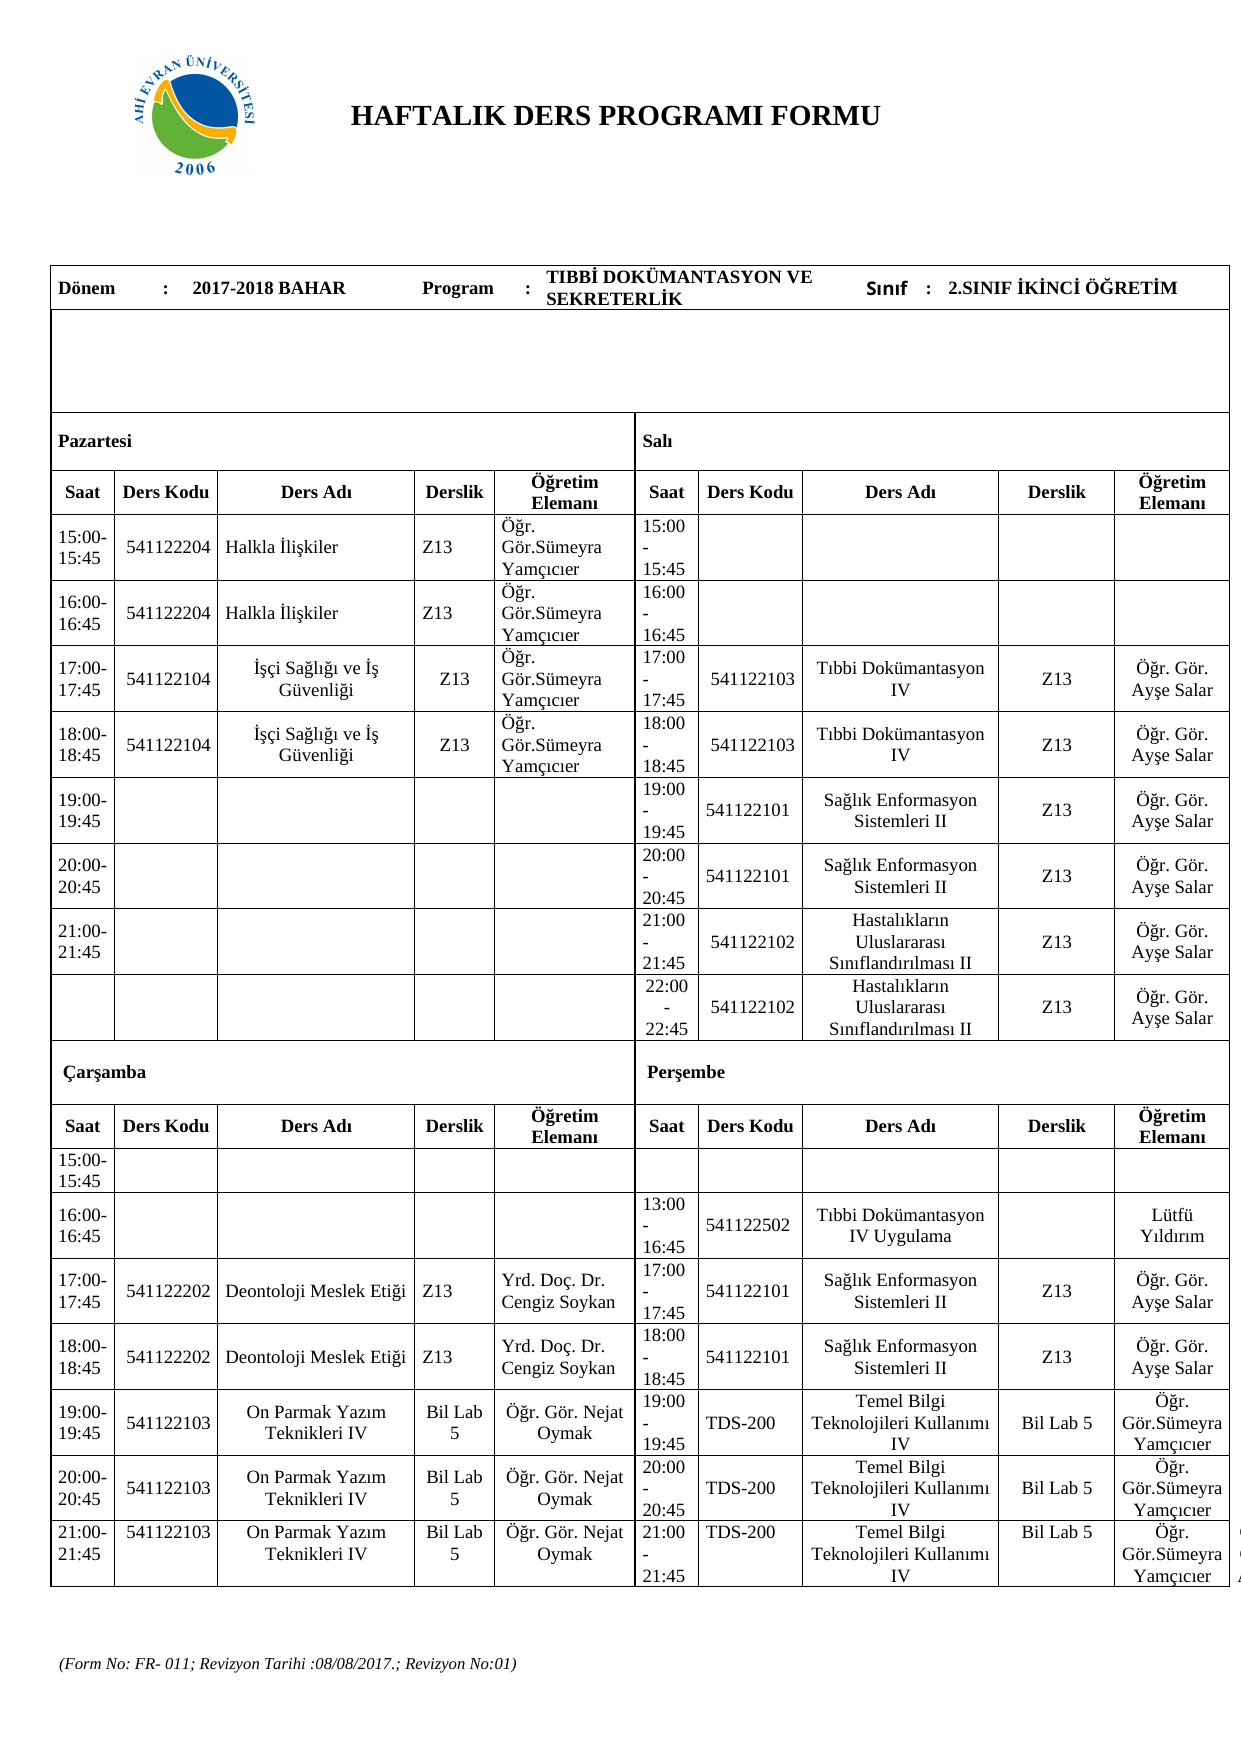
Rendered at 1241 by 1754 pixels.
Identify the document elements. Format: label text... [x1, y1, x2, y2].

table_cell Öğr. Gör.Sümeyra Yamçıcıer [1115, 1521, 1229, 1586]
table_cell 21:00-21:45 [636, 909, 698, 974]
table_cell Öğr. Gör.Sümeyra Yamçıcıer [495, 581, 634, 645]
table_cell Derslik [415, 471, 494, 514]
table_cell Öğr. Gör. Ayşe Salar [1115, 712, 1229, 777]
table_cell Sağlık Enformasyon Sistemleri II [803, 844, 998, 908]
table_cell TDS-200 [699, 1456, 802, 1520]
table_cell Temel Bilgi Teknolojileri Kullanımı IV [803, 1521, 998, 1586]
table_cell Temel Bilgi Teknolojileri Kullanımı IV [803, 1390, 998, 1455]
table_cell [636, 1149, 698, 1192]
table_cell Z13 [415, 1324, 494, 1389]
table_cell Saat [52, 1105, 114, 1148]
table_cell 20:00-20:45 [52, 1456, 114, 1520]
table_cell On Parmak Yazım Teknikleri IV [218, 1390, 414, 1455]
table_cell Öğr. Gör. Ayşe Salar [1115, 1324, 1229, 1389]
table_header : [155, 266, 185, 309]
table_cell [218, 975, 414, 1039]
table_cell [52, 975, 114, 1039]
table_cell Z13 [415, 712, 494, 777]
table_cell [495, 1193, 634, 1257]
table_cell 541122101 [699, 844, 802, 908]
table_cell Z13 [999, 1324, 1114, 1389]
table_cell 16:00-16:45 [636, 581, 698, 645]
table_cell [218, 909, 414, 974]
table_cell [803, 515, 998, 579]
table_cell Sağlık Enformasyon Sistemleri II [803, 1259, 998, 1323]
table_cell [1115, 1149, 1229, 1192]
table_cell Ders Kodu [115, 1105, 217, 1148]
table_cell Öğr. Gör. Ayşe Salar [1115, 1259, 1229, 1323]
table_cell Öğr. Gör. Nejat Oymak [495, 1521, 634, 1586]
table_cell 19:00-19:45 [52, 1390, 114, 1455]
table_cell Öğr. Gör. Ayşe Salar [1115, 646, 1229, 711]
table_cell 541122103 [115, 1456, 217, 1520]
table_cell [699, 1149, 802, 1192]
table_header Dönem [51, 266, 155, 309]
table_cell 15:00-15:45 [52, 1149, 114, 1192]
table_header TIBBİ DOKÜMANTASYON VE SEKRETERLİK [539, 266, 859, 309]
table_cell [495, 1149, 634, 1192]
table_cell [699, 581, 802, 645]
table_cell 17:00-17:45 [636, 646, 698, 711]
table_cell [218, 844, 414, 908]
table_cell 541122103 [115, 1521, 217, 1586]
table_cell Z13 [999, 778, 1114, 842]
table_cell Derslik [415, 1105, 494, 1148]
table_cell 18:00-18:45 [52, 712, 114, 777]
table_cell [115, 1149, 217, 1192]
table_cell Ders Adı [218, 471, 414, 514]
table_cell Bil Lab 5 [415, 1390, 494, 1455]
table_cell Deontoloji Meslek Etiği [218, 1324, 414, 1389]
table_cell Bil Lab 5 [999, 1456, 1114, 1520]
table_cell 541122103 [699, 712, 802, 777]
table_cell 20:00-20:45 [52, 844, 114, 908]
table_cell Pazartesi [52, 413, 634, 469]
table_cell 541122202 [115, 1259, 217, 1323]
table_cell [218, 1149, 414, 1192]
table_cell Z13 [415, 515, 494, 579]
table_cell [415, 975, 494, 1039]
table_cell Z13 [415, 1259, 494, 1323]
picture [134, 55, 256, 175]
table_cell Sağlık Enformasyon Sistemleri II [803, 1324, 998, 1389]
table_cell [415, 778, 494, 842]
table_cell Z13 [999, 844, 1114, 908]
table_cell [999, 515, 1114, 579]
table_cell Öğr. Gör. Ayşe Salar [1115, 778, 1229, 842]
table_cell 15:00-15:45 [636, 515, 698, 579]
table_cell Öğr. Gör. Nejat Oymak [495, 1456, 634, 1520]
table_cell Z13 [415, 646, 494, 711]
table_header Program [415, 266, 517, 309]
table_cell 18:00-18:45 [636, 1324, 698, 1389]
table_cell [115, 909, 217, 974]
table_cell [218, 1193, 414, 1257]
table_cell [415, 1149, 494, 1192]
table_cell Derslik [999, 1105, 1114, 1148]
table_cell Z13 [999, 646, 1114, 711]
table_cell Öğr. Gör. Nejat Oymak [495, 1390, 634, 1455]
table_cell Hastalıkların Uluslararası Sınıflandırılması II [803, 909, 998, 974]
table_cell 16:00-16:45 [52, 1193, 114, 1257]
table_cell [1115, 581, 1229, 645]
table_cell Öğr. Gör. Ayşe Salar [1115, 844, 1229, 908]
table_cell Bil Lab 5 [415, 1456, 494, 1520]
table_header : [918, 266, 941, 309]
table_cell 22:00-22:45 [636, 975, 698, 1039]
table_cell 541122103 [699, 646, 802, 711]
table_cell Tıbbi Dokümantasyon IV Uygulama [803, 1193, 998, 1257]
table_cell [1115, 515, 1229, 579]
table_cell 17:00-17:45 [636, 1259, 698, 1323]
table_cell 541122104 [115, 712, 217, 777]
table_cell Z13 [999, 909, 1114, 974]
table_cell Çarşamba [52, 1041, 634, 1103]
table_cell Salı [636, 413, 1229, 469]
table_cell [699, 515, 802, 579]
table_cell Öğr. Gör. Ayşe Salar [1115, 909, 1229, 974]
table_cell Öğretim Elemanı [495, 471, 634, 514]
table_cell Öğretim Elemanı [1115, 471, 1229, 514]
table_cell Sağlık Enformasyon Sistemleri II [803, 778, 998, 842]
table_cell İşçi Sağlığı ve İş Güvenliği [218, 712, 414, 777]
table_cell [415, 909, 494, 974]
table_cell Bil Lab 5 [999, 1521, 1114, 1586]
table_cell [999, 1149, 1114, 1192]
table_cell [415, 844, 494, 908]
table_cell Tıbbi Dokümantasyon IV [803, 712, 998, 777]
table_cell 19:00-19:45 [636, 1390, 698, 1455]
table_cell [495, 909, 634, 974]
table_cell Öğretim Elemanı [495, 1105, 634, 1148]
table_cell Z13 [999, 975, 1114, 1039]
table_cell 15:00-15:45 [52, 515, 114, 579]
table_cell 541122204 [115, 515, 217, 579]
table_cell 17:00-17:45 [52, 1259, 114, 1323]
table_cell Öğr. Gör.Sümeyra Yamçıcıer [1115, 1456, 1229, 1520]
table_cell [115, 1193, 217, 1257]
table_cell 541122101 [699, 778, 802, 842]
table_cell [495, 778, 634, 842]
table_cell 541122202 [115, 1324, 217, 1389]
table_cell Perşembe [636, 1041, 1229, 1103]
table_cell 21:00-21:45 [636, 1521, 698, 1586]
table_header 2.SINIF İKİNCİ ÖĞRETİM [941, 266, 1229, 309]
table_cell 541122102 [699, 975, 802, 1039]
table_cell Temel Bilgi Teknolojileri Kullanımı IV [803, 1456, 998, 1520]
table_cell Ders Kodu [699, 1105, 802, 1148]
table_cell Derslik [999, 471, 1114, 514]
table_cell [495, 844, 634, 908]
table_cell Lütfü Yıldırım [1115, 1193, 1229, 1257]
table_cell Tıbbi Dokümantasyon IV [803, 646, 998, 711]
table_cell 20:00-20:45 [636, 844, 698, 908]
table_cell 541122103 [115, 1390, 217, 1455]
table_cell [115, 778, 217, 842]
table_cell Z13 [999, 1259, 1114, 1323]
table_cell Ders Adı [803, 1105, 998, 1148]
table_cell 541122101 [699, 1324, 802, 1389]
table_cell [52, 310, 1229, 412]
table_cell Ders Kodu [115, 471, 217, 514]
table_cell [495, 975, 634, 1039]
table_cell Öğr. Gör.Sümeyra Yamçıcıer [495, 646, 634, 711]
table_cell Z13 [415, 581, 494, 645]
table_cell 18:00-18:45 [52, 1324, 114, 1389]
table_cell 21:00-21:45 [52, 909, 114, 974]
table_cell 18:00-18:45 [636, 712, 698, 777]
table_cell 19:00-19:45 [636, 778, 698, 842]
table_cell Öğr. Gör.Sümeyra Yamçıcıer [1115, 1390, 1229, 1455]
table_cell [115, 975, 217, 1039]
table_cell Ders Kodu [699, 471, 802, 514]
table_cell 17:00-17:45 [52, 646, 114, 711]
table_cell 541122104 [115, 646, 217, 711]
table_cell [803, 1149, 998, 1192]
table_cell 16:00-16:45 [52, 581, 114, 645]
table_cell 541122101 [699, 1259, 802, 1323]
table_cell [803, 581, 998, 645]
table_cell On Parmak Yazım Teknikleri IV [218, 1521, 414, 1586]
table_cell 21:00-21:45 [52, 1521, 114, 1586]
table_header : [517, 266, 539, 309]
table_cell [999, 1193, 1114, 1257]
table_cell [115, 844, 217, 908]
table_cell İşçi Sağlığı ve İş Güvenliği [218, 646, 414, 711]
table_cell Saat [636, 471, 698, 514]
table_cell On Parmak Yazım Teknikleri IV [218, 1456, 414, 1520]
table_cell [415, 1193, 494, 1257]
table_cell Bil Lab 5 [999, 1390, 1114, 1455]
table_cell 20:00-20:45 [636, 1456, 698, 1520]
table_cell 19:00-19:45 [52, 778, 114, 842]
table_cell Yrd. Doç. Dr. Cengiz Soykan [495, 1324, 634, 1389]
table_cell Saat [636, 1105, 698, 1148]
table_cell Halkla İlişkiler [218, 515, 414, 579]
table_cell Bil Lab 5 [415, 1521, 494, 1586]
table_cell 541122102 [699, 909, 802, 974]
table_cell TDS-200 [699, 1390, 802, 1455]
table_cell Öğretim Elemanı [1115, 1105, 1229, 1148]
table_cell Öğr. Gör.Sümeyra Yamçıcıer [495, 712, 634, 777]
table_cell 541122502 [699, 1193, 802, 1257]
table_cell [999, 581, 1114, 645]
table_cell Öğr. Gör.Sümeyra Yamçıcıer [495, 515, 634, 579]
table_header 2017-2018 BAHAR [185, 266, 415, 309]
table_cell Z13 [999, 712, 1114, 777]
table_cell [218, 778, 414, 842]
table_cell Ders Adı [803, 471, 998, 514]
table_cell TDS-200 [699, 1521, 802, 1586]
table_cell Hastalıkların Uluslararası Sınıflandırılması II [803, 975, 998, 1039]
table_cell Ders Adı [218, 1105, 414, 1148]
table_cell Deontoloji Meslek Etiği [218, 1259, 414, 1323]
table_cell Yrd. Doç. Dr. Cengiz Soykan [495, 1259, 634, 1323]
table_header Sınıf [859, 266, 918, 309]
table_cell 541122204 [115, 581, 217, 645]
table_cell 13:00-16:45 [636, 1193, 698, 1257]
table_cell Saat [52, 471, 114, 514]
table_cell Öğr. Gör. Ayşe Salar [1115, 975, 1229, 1039]
table_cell Halkla İlişkiler [218, 581, 414, 645]
